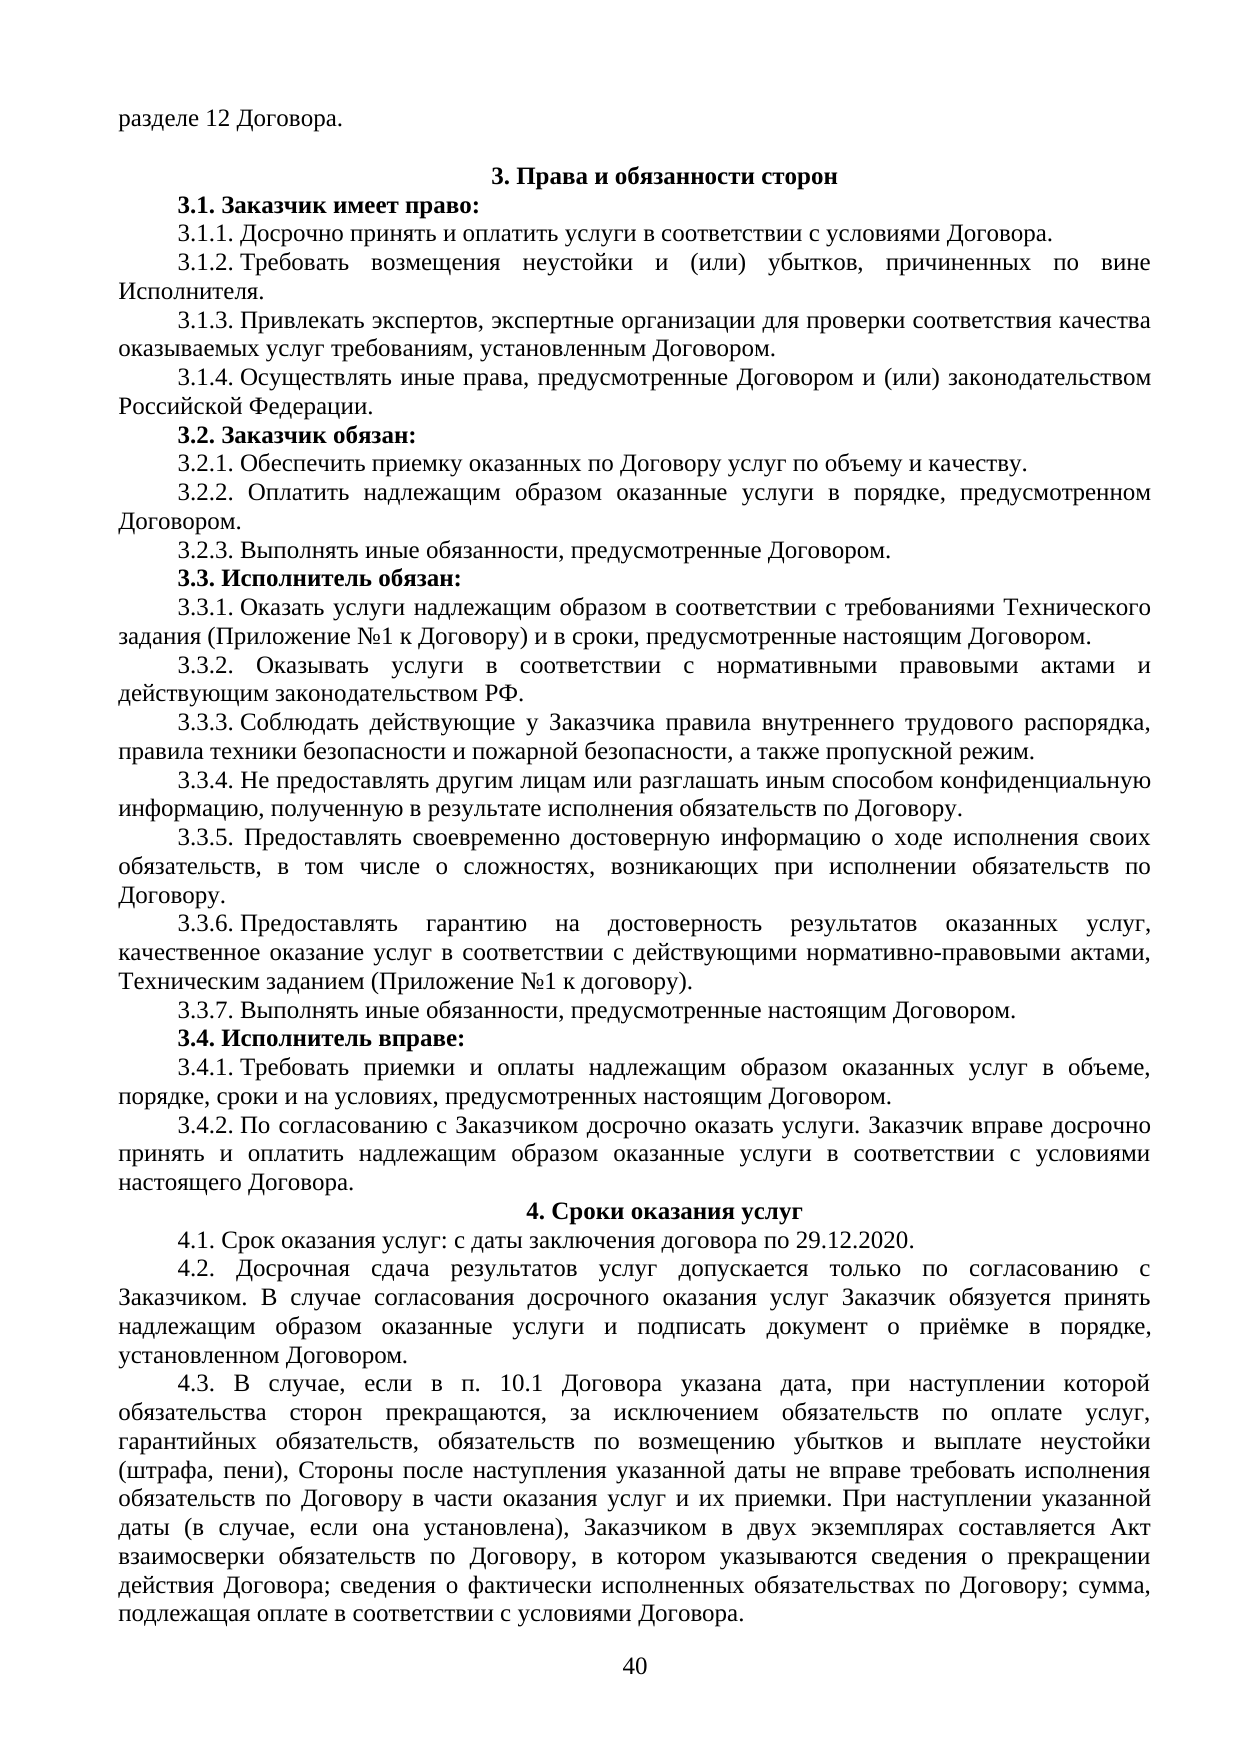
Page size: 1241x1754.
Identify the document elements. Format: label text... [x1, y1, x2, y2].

text 3.2.3. Выполнять иные обязанности, предусмотренные Договором. [118, 535, 1152, 563]
text 4.2. Досрочная сдача результатов услуг допускается только по согласованию с Заказчиком. В случае согласования досрочного оказания услуг Заказчик обязуется принять надлежащим образом оказанные услуги и подписать документ о приёмке в порядке, установленном Договором. [118, 1253, 1152, 1368]
text 3.4.1. Требовать приемки и оплаты надлежащим образом оказанных услуг в объеме, порядке, сроки и на условиях, предусмотренных настоящим Договором. [118, 1052, 1152, 1110]
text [118, 103, 1152, 132]
text 3.1. Заказчик имеет право: [118, 190, 1152, 218]
text 3.3.4. Не предоставлять другим лицам или разглашать иным способом конфиденциальную информацию, полученную в результате исполнения обязательств по Договору. [118, 765, 1152, 822]
text 3.4.2. По согласованию с Заказчиком досрочно оказать услуги. Заказчик вправе досрочно принять и оплатить надлежащим образом оказанные услуги в соответствии с условиями настоящего Договора. [118, 1110, 1152, 1196]
text 3.1.1. Досрочно принять и оплатить услуги в соответствии с условиями Договора. [118, 218, 1152, 247]
text 3.3.1. Оказать услуги надлежащим образом в соответствии с требованиями Технического задания (Приложение №1 к Договору) и в сроки, предусмотренные настоящим Договором. [118, 592, 1152, 650]
text 3.1.4. Осуществлять иные права, предусмотренные Договором и (или) законодательством Российской Федерации. [118, 362, 1152, 420]
text 3. Права и обязанности сторон [118, 161, 1152, 190]
text 3.3.5. Предоставлять своевременно достоверную информацию о ходе исполнения своих обязательств, в том числе о сложностях, возникающих при исполнении обязательств по Договору. [118, 822, 1152, 908]
text 4.3. В случае, если в п. 10.1 Договора указана дата, при наступлении которой обязательства сторон прекращаются, за исключением обязательств по оплате услуг, гарантийных обязательств, обязательств по возмещению убытков и выплате неустойки (штрафа, пени), Стороны после наступления указанной даты не вправе требовать исполнения обязательств по Договору в части оказания услуг и их приемки. При наступлении указанной даты (в случае, если она установлена), Заказчиком в двух экземплярах составляется Акт взаимосверки обязательств по Договору, в котором указываются сведения о прекращении действия Договора; сведения о фактически исполненных обязательствах по Договору; сумма, подлежащая оплате в соответствии с условиями Договора. [118, 1368, 1152, 1627]
text 3.3. Исполнитель обязан: [118, 563, 1152, 592]
text 3.3.6. Предоставлять гарантию на достоверность результатов оказанных услуг, качественное оказание услуг в соответствии с действующими нормативно-правовыми актами, Техническим заданием (Приложение №1 к договору). [118, 908, 1152, 995]
text 3.3.3. Соблюдать действующие у Заказчика правила внутреннего трудового распорядка, правила техники безопасности и пожарной безопасности, а также пропускной режим. [118, 707, 1152, 765]
text 3.1.2. Требовать возмещения неустойки и (или) убытков, причиненных по вине Исполнителя. [118, 247, 1152, 305]
text 3.2.1. Обеспечить приемку оказанных по Договору услуг по объему и качеству. [118, 448, 1152, 477]
text 3.1.3. Привлекать экспертов, экспертные организации для проверки соответствия качества оказываемых услуг требованиям, установленным Договором. [118, 305, 1152, 362]
text 3.4. Исполнитель вправе: [118, 1023, 1152, 1052]
text 3.3.2. Оказывать услуги в соответствии с нормативными правовыми актами и действующим законодательством РФ. [118, 650, 1152, 707]
text 4.1. Срок оказания услуг: с даты заключения договора по 29.12.2020. [118, 1225, 1152, 1253]
text 3.2. Заказчик обязан: [118, 420, 1152, 448]
text 3.3.7. Выполнять иные обязанности, предусмотренные настоящим Договором. [118, 995, 1152, 1023]
text 4. Сроки оказания услуг [118, 1196, 1152, 1225]
text 3.2.2. Оплатить надлежащим образом оказанные услуги в порядке, предусмотренном Договором. [118, 477, 1152, 535]
